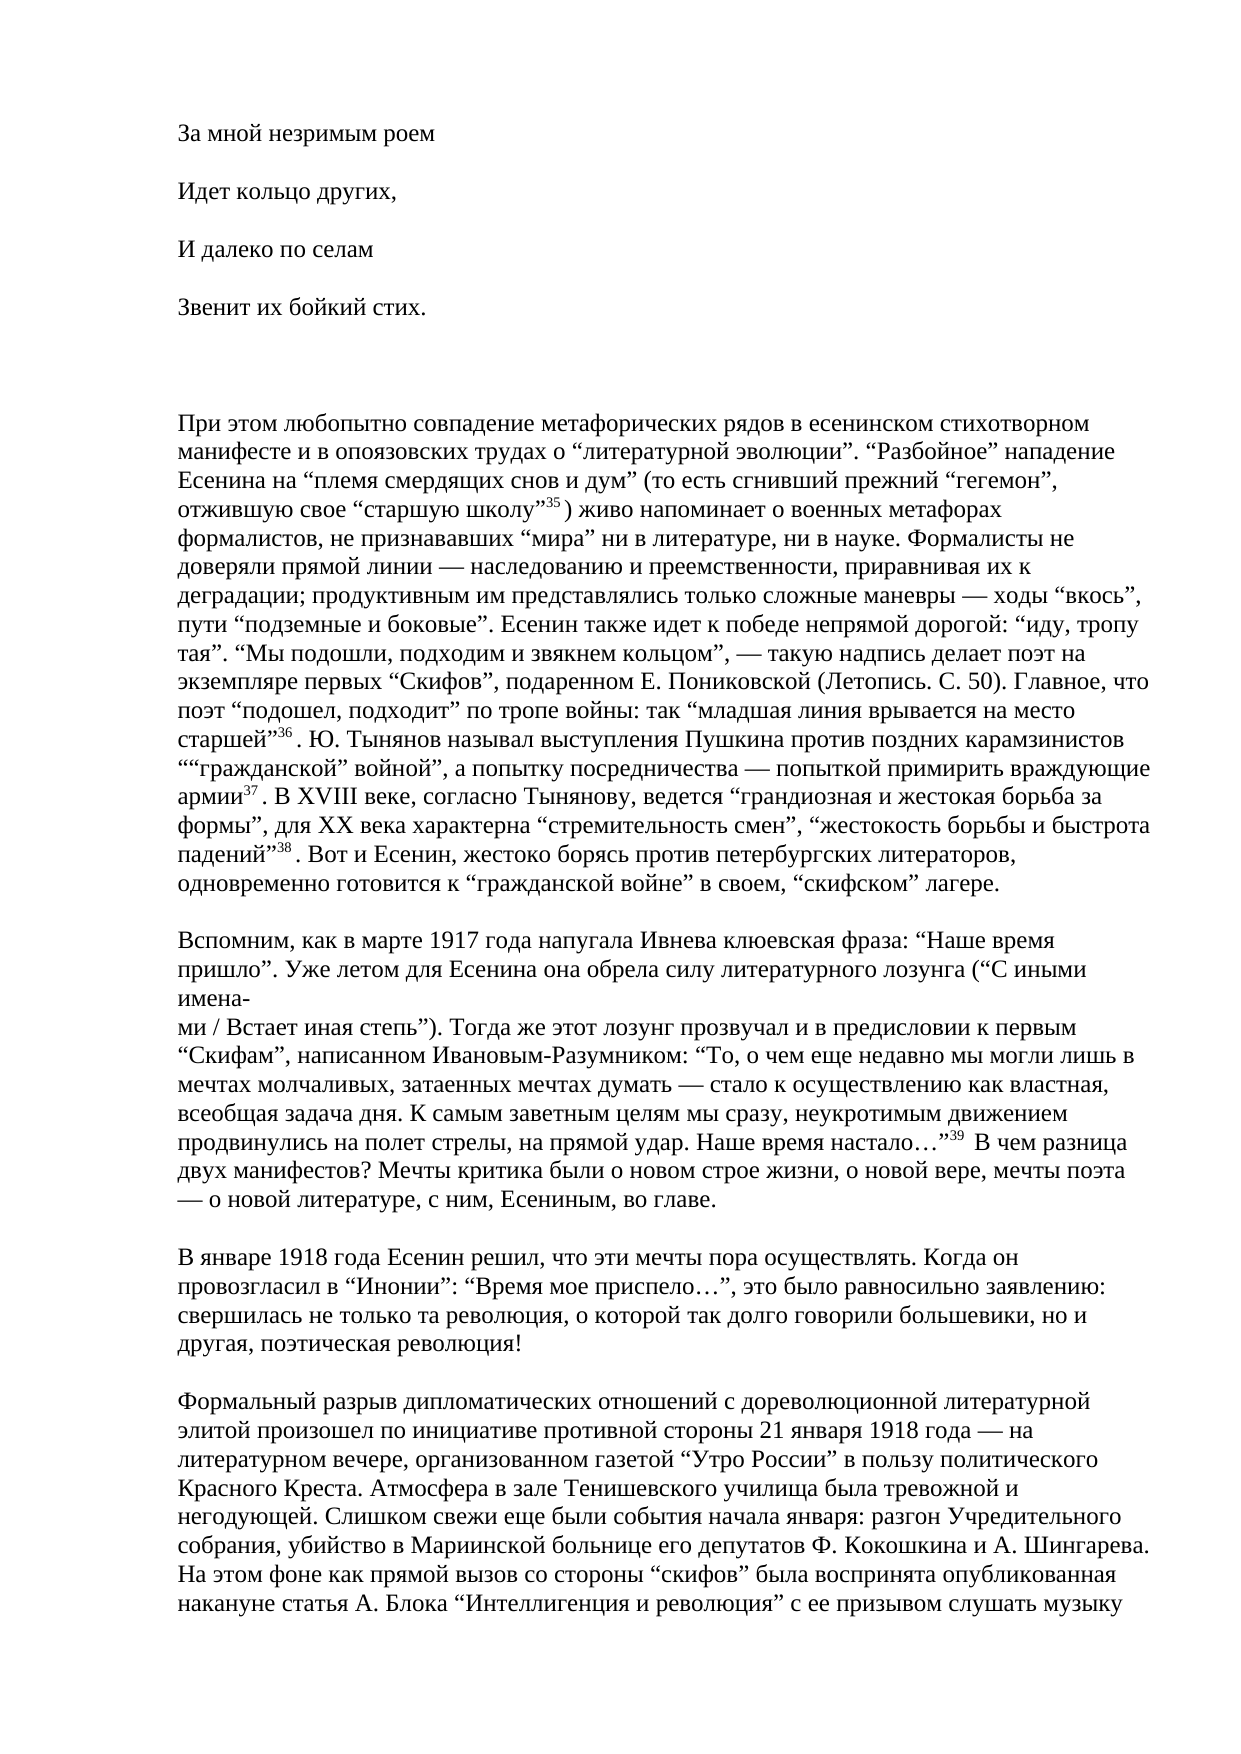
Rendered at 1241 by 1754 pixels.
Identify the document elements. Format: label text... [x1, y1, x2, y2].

text В январе 1918 года Есенин решил, что эти мечты пора осуществлять. Когда он провозгласил в “Инонии”: “Время мое приспело…”, это было равносильно заявлению: свершилась не только та революция, о которой так долго говорили большевики, но и другая, поэтическая революция! [177, 1242, 1152, 1357]
text И далеко по селам [177, 234, 1152, 263]
text Вспомним, как в марте 1917 года напугала Ивнева клюевская фраза: “Наше время пришло”. Уже летом для Есенина она обрела силу литературного лозунга (“С иными имена- ми / Встает иная степь”). Тогда же этот лозунг прозвучал и в предисловии к первым “Скифам”, написанном Ивановым-Разумником: “То, о чем еще недавно мы могли лишь в мечтах молчаливых, затаенных мечтах думать — стало к осуществлению как властная, всеобщая задача дня. К самым заветным целям мы сразу, неукротимым движением продвинулись на полет стрелы, на прямой удар. Наше время настало…”39 В чем разница двух манифестов? Мечты критика были о новом строе жизни, о новой вере, мечты поэта — о новой литературе, с ним, Есениным, во главе. [177, 926, 1152, 1213]
text Звенит их бойкий стих. [177, 292, 1152, 321]
text При этом любопытно совпадение метафорических рядов в есенинском стихотворном манифесте и в опоязовских трудах о “литературной эволюции”. “Разбойное” нападение Есенина на “племя смердящих снов и дум” (то есть сгнивший прежний “гегемон”, отжившую свое “старшую школу”35 ) живо напоминает о военных метафорах формалистов, не признававших “мира” ни в литературе, ни в науке. Формалисты не доверяли прямой линии — наследованию и преемственности, приравнивая их к деградации; продуктивным им представлялись только сложные маневры — ходы “вкось”, пути “подземные и боковые”. Есенин также идет к победе непрямой дорогой: “иду, тропу тая”. “Мы подошли, подходим и звякнем кольцом”, — такую надпись делает поэт на экземпляре первых “Скифов”, подаренном Е. Пониковской (Летопись. С. 50). Главное, что поэт “подошел, подходит” по тропе войны: так “младшая линия врывается на место старшей”36 . Ю. Тынянов называл выступления Пушкина против поздних карамзинистов ““гражданской” войной”, а попытку посредничества — попыткой примирить враждующие армии37 . В XVIII веке, согласно Тынянову, ведется “грандиозная и жестокая борьба за формы”, для ХХ века характерна “стремительность смен”, “жестокость борьбы и быстрота падений”38 . Вот и Есенин, жестоко борясь против петербургских литераторов, одновременно готовится к “гражданской войне” в своем, “скифском” лагере. [177, 408, 1152, 896]
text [177, 1386, 1152, 1616]
text Идет кольцо других, [177, 176, 1152, 205]
text За мной незримым роем [177, 118, 1152, 147]
